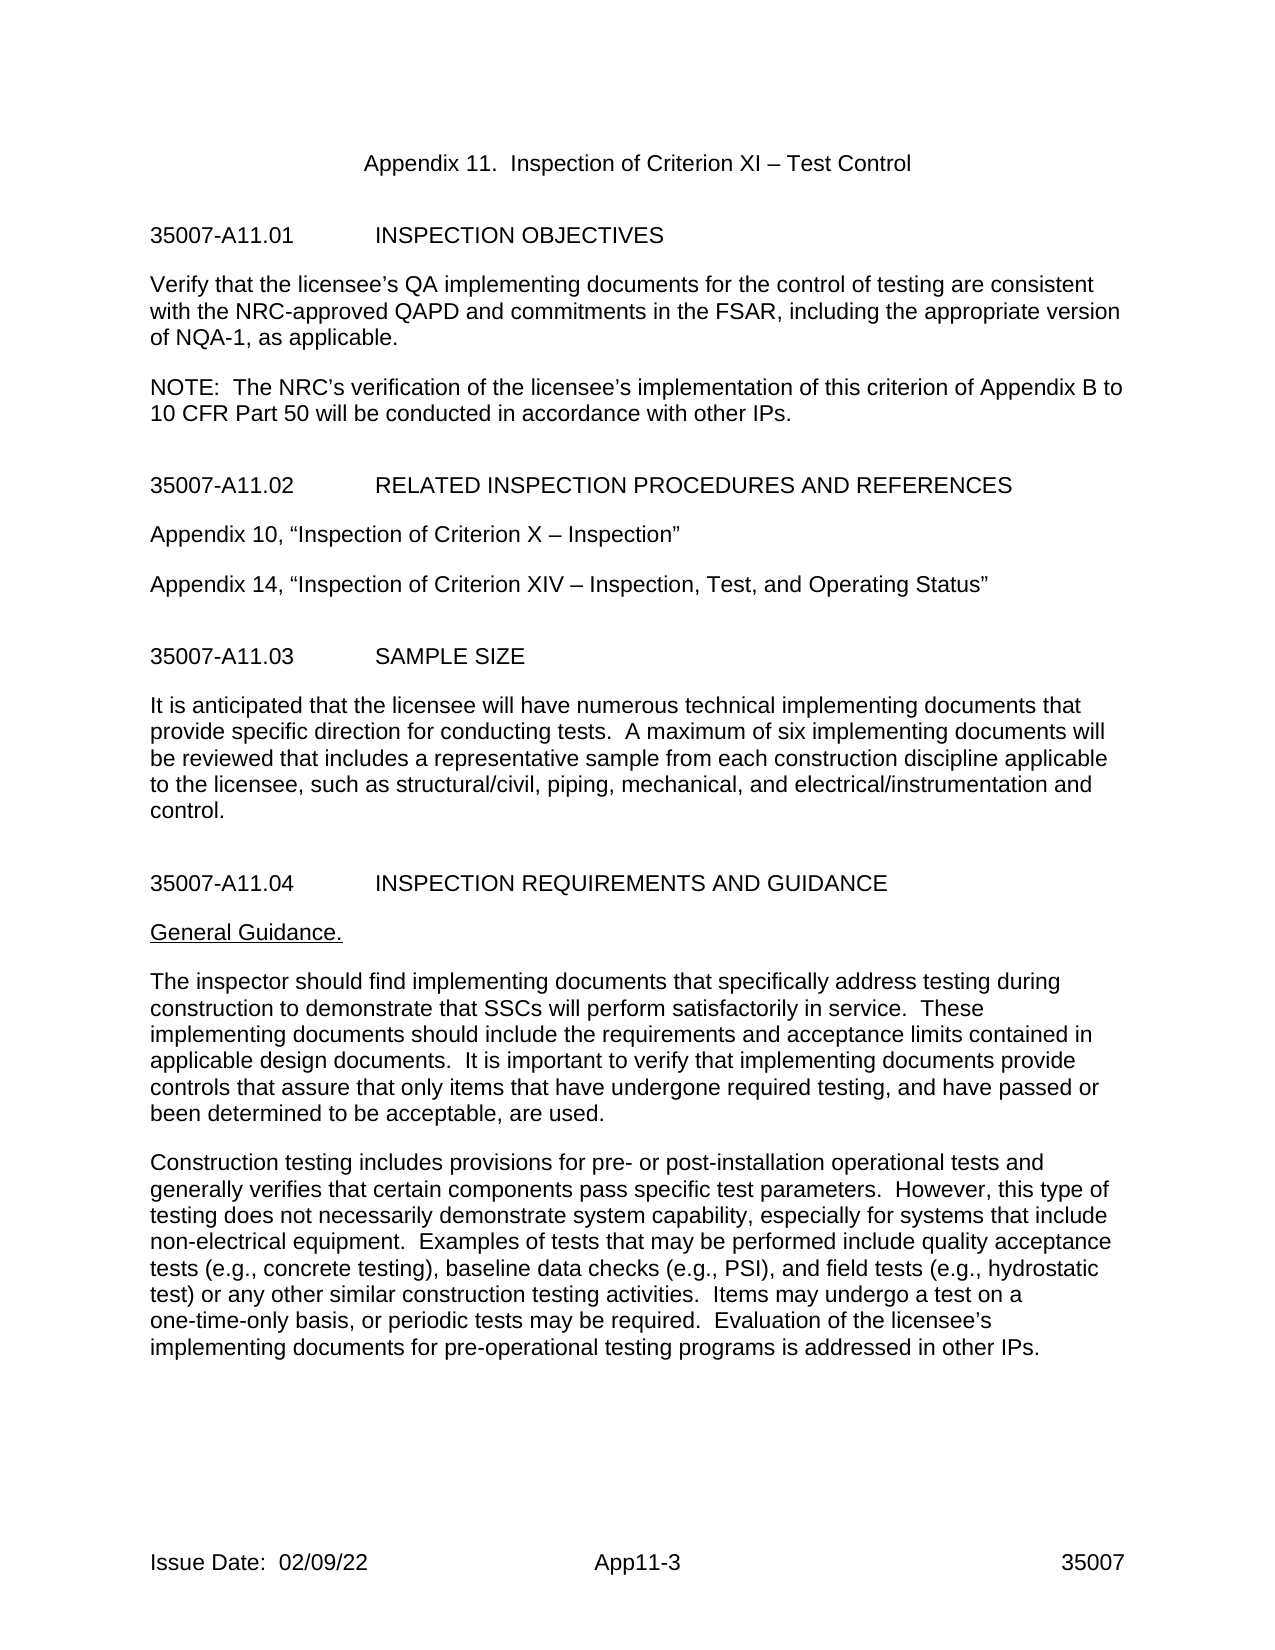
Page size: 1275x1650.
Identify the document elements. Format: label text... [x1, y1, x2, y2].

subtitle 35007-A11.01 INSPECTION OBJECTIVES [150, 222, 1125, 248]
subtitle 35007-A11.02 RELATED INSPECTION PROCEDURES AND REFERENCES [150, 472, 1125, 498]
text Verify that the licensee’s QA implementing documents for the control of testing are consistent with the NRC-approved QAPD and commitments in the FSAR, including the appropriate version of NQA-1, as applicable. [150, 271, 1125, 351]
text General Guidance. [150, 919, 1125, 945]
text The inspector should find implementing documents that specifically address testing during construction to demonstrate that SSCs will perform satisfactorily in service. These implementing documents should include the requirements and acceptance limits contained in applicable design documents. It is important to verify that implementing documents provide controls that assure that only items that have undergone required testing, and have passed or been determined to be acceptable, are used. [150, 968, 1125, 1126]
text Construction testing includes provisions for pre- or post-installation operational tests and generally verifies that certain components pass specific test parameters. However, this type of testing does not necessarily demonstrate system capability, especially for systems that include non-electrical equipment. Examples of tests that may be performed include quality acceptance tests (e.g., concrete testing), baseline data checks (e.g., PSI), and field tests (e.g., hydrostatic test) or any other similar construction testing activities. Items may undergo a test on a one-time-only basis, or periodic tests may be required. Evaluation of the licensee’s implementing documents for pre-operational testing programs is addressed in other IPs. [150, 1149, 1125, 1360]
text Appendix 14, “Inspection of Criterion XIV – Inspection, Test, and Operating Status” [150, 571, 1125, 597]
text It is anticipated that the licensee will have numerous technical implementing documents that provide specific direction for conducting tests. A maximum of six implementing documents will be reviewed that includes a representative sample from each construction discipline applicable to the licensee, such as structural/civil, piping, mechanical, and electrical/instrumentation and control. [150, 692, 1125, 824]
text Appendix 10, “Inspection of Criterion X – Inspection” [150, 521, 1125, 548]
text NOTE: The NRC’s verification of the licensee’s implementation of this criterion of Appendix B to 10 CFR Part 50 will be conducted in accordance with other IPs. [150, 373, 1125, 426]
subtitle Appendix 11. Inspection of Criterion XI – Test Control [150, 150, 1125, 176]
subtitle 35007-A11.03 SAMPLE SIZE [150, 643, 1125, 669]
subtitle 35007-A11.04 INSPECTION REQUIREMENTS AND GUIDANCE [150, 869, 1125, 896]
